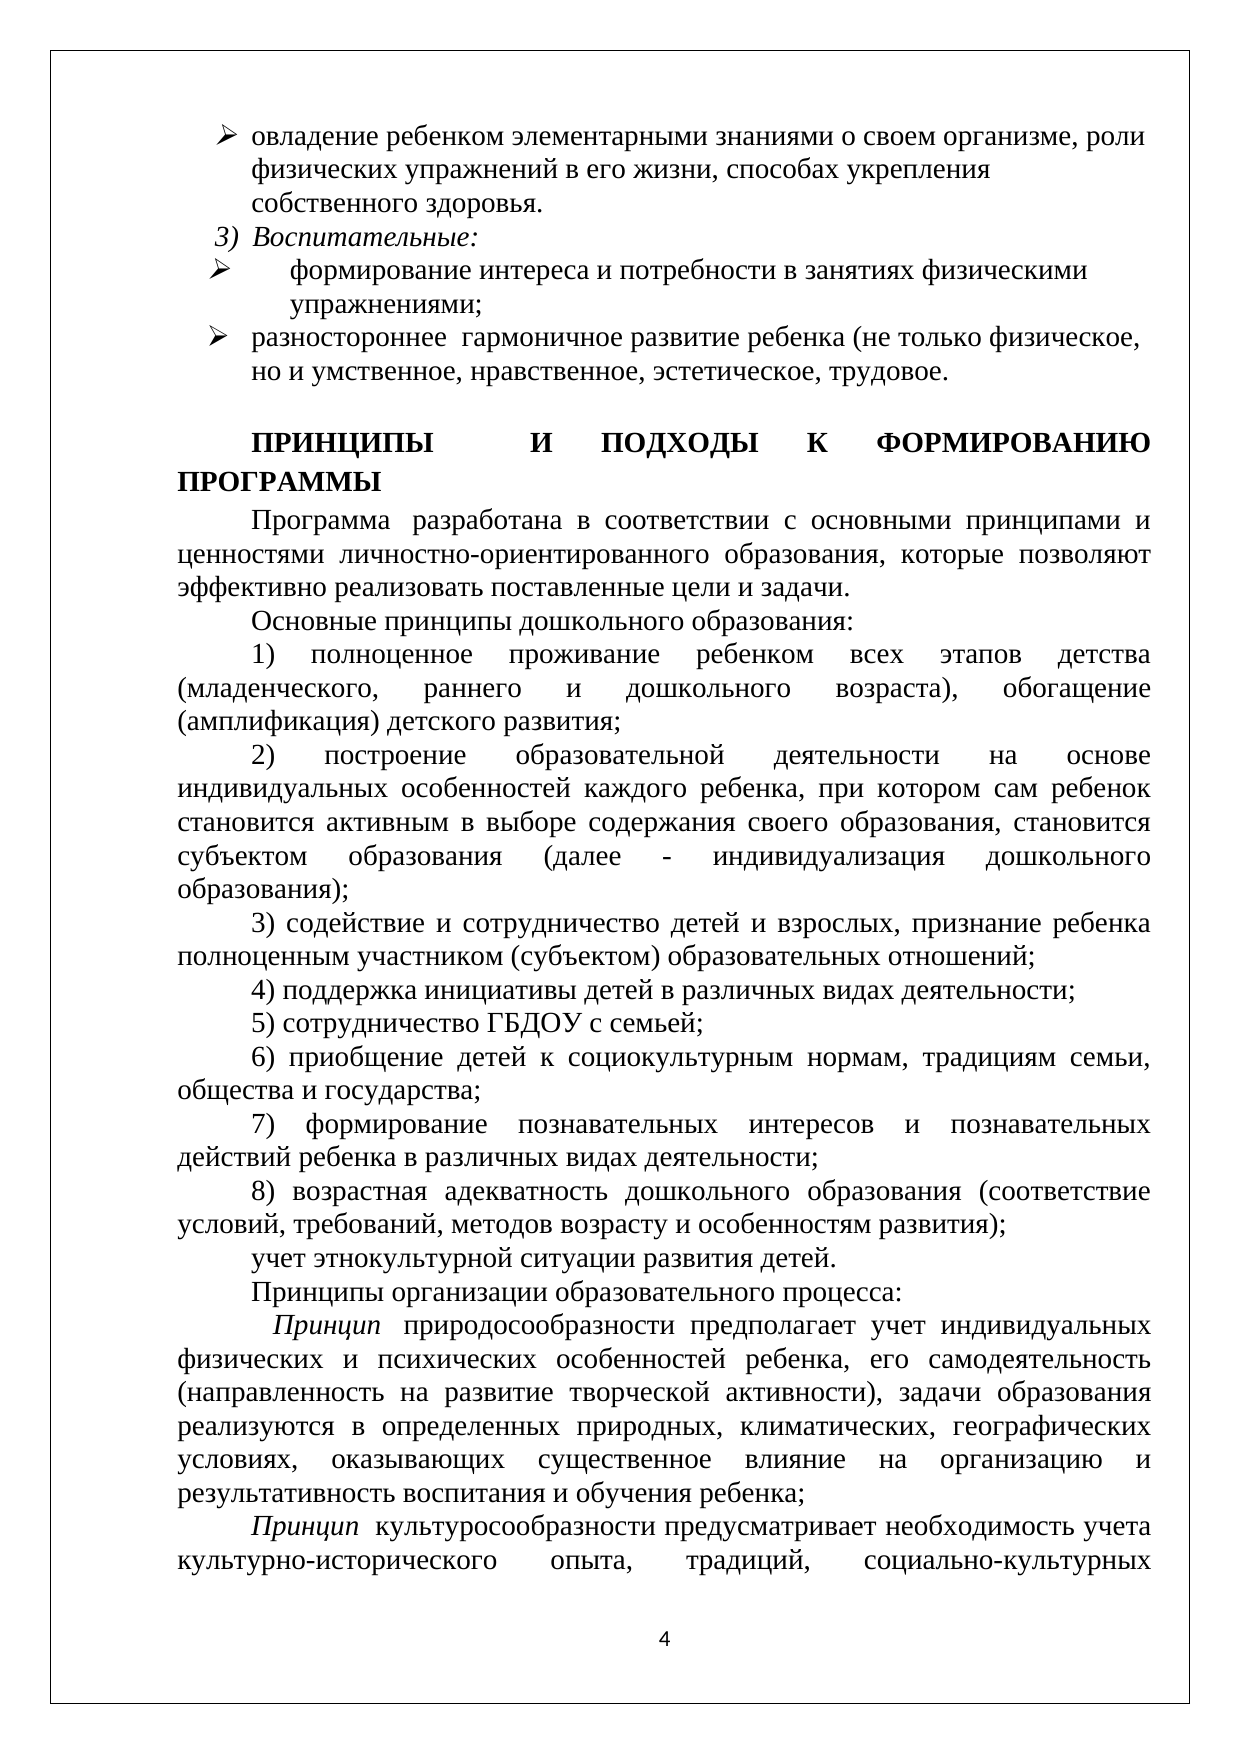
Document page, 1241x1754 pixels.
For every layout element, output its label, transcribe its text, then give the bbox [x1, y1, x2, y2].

text Основные принципы дошкольного образования: [177, 670, 1152, 704]
text 5) сотрудничество ГБДОУ с семьей; [177, 1073, 1152, 1106]
text Принцип природосообразности предполагает учет индивидуальных физических и психических особенностей ребенка, его самодеятельность (направленность на развитие творческой активности), задачи образования реализуются в определенных природных, климатических, географических условиях, оказывающих существенное влияние на организацию и результативность воспитания и обучения ребенка; [177, 1374, 1152, 1576]
list формирование интереса и потребности в занятиях физическими упражнениями; [207, 319, 1152, 387]
text 8) возрастная адекватность дошкольного образования (соответствие условий, требований, методов возрасту и особенностям развития); [177, 1240, 1152, 1307]
list овладение ребенком элементарными знаниями о своем организме, роли физических упражнений в его жизни, способах укрепления собственного здоровья. [213, 185, 1152, 286]
text 6) приобщение детей к социокультурным нормам, традициям семьи, общества и государства; [177, 1106, 1152, 1173]
text 7) формирование познавательных интересов и познавательных действий ребенка в различных видах деятельности; [177, 1173, 1152, 1240]
text 2) построение образовательной деятельности на основе индивидуальных особенностей каждого ребенка, при котором сам ребенок становится активным в выборе содержания своего образования, становится субъектом образования (далее - индивидуализация дошкольного образования); [177, 804, 1152, 972]
text 3) содействие и сотрудничество детей и взрослых, признание ребенка полноценным участником (субъектом) образовательных отношений; [177, 972, 1152, 1039]
text 4) поддержка инициативы детей в различных видах деятельности; [177, 1039, 1152, 1073]
text 1) полноценное проживание ребенком всех этапов детства (младенческого, раннего и дошкольного возраста), обогащение (амплификация) детского развития; [177, 704, 1152, 804]
text учет этнокультурной ситуации развития детей. [177, 1307, 1152, 1341]
text ПРИНЦИПЫ И ПОДХОДЫ К ФОРМИРОВАНИЮ ПРОГРАММЫ [177, 492, 1152, 564]
text Программа разработана в соответствии с основными принципами и ценностями личностно-ориентированного образования, которые позволяют эффективно реализовать поставленные цели и задачи. [177, 569, 1152, 670]
list разностороннее гармоничное развитие ребенка (не только физическое, но и умственное, нравственное, эстетическое, трудовое. [207, 387, 1152, 454]
list формирование двигательных умений и навыков; [213, 118, 1152, 152]
text Принципы организации образовательного процесса: [177, 1341, 1152, 1374]
list Воспитательные: [214, 286, 1152, 319]
list развитие физических качеств; [213, 152, 1152, 185]
